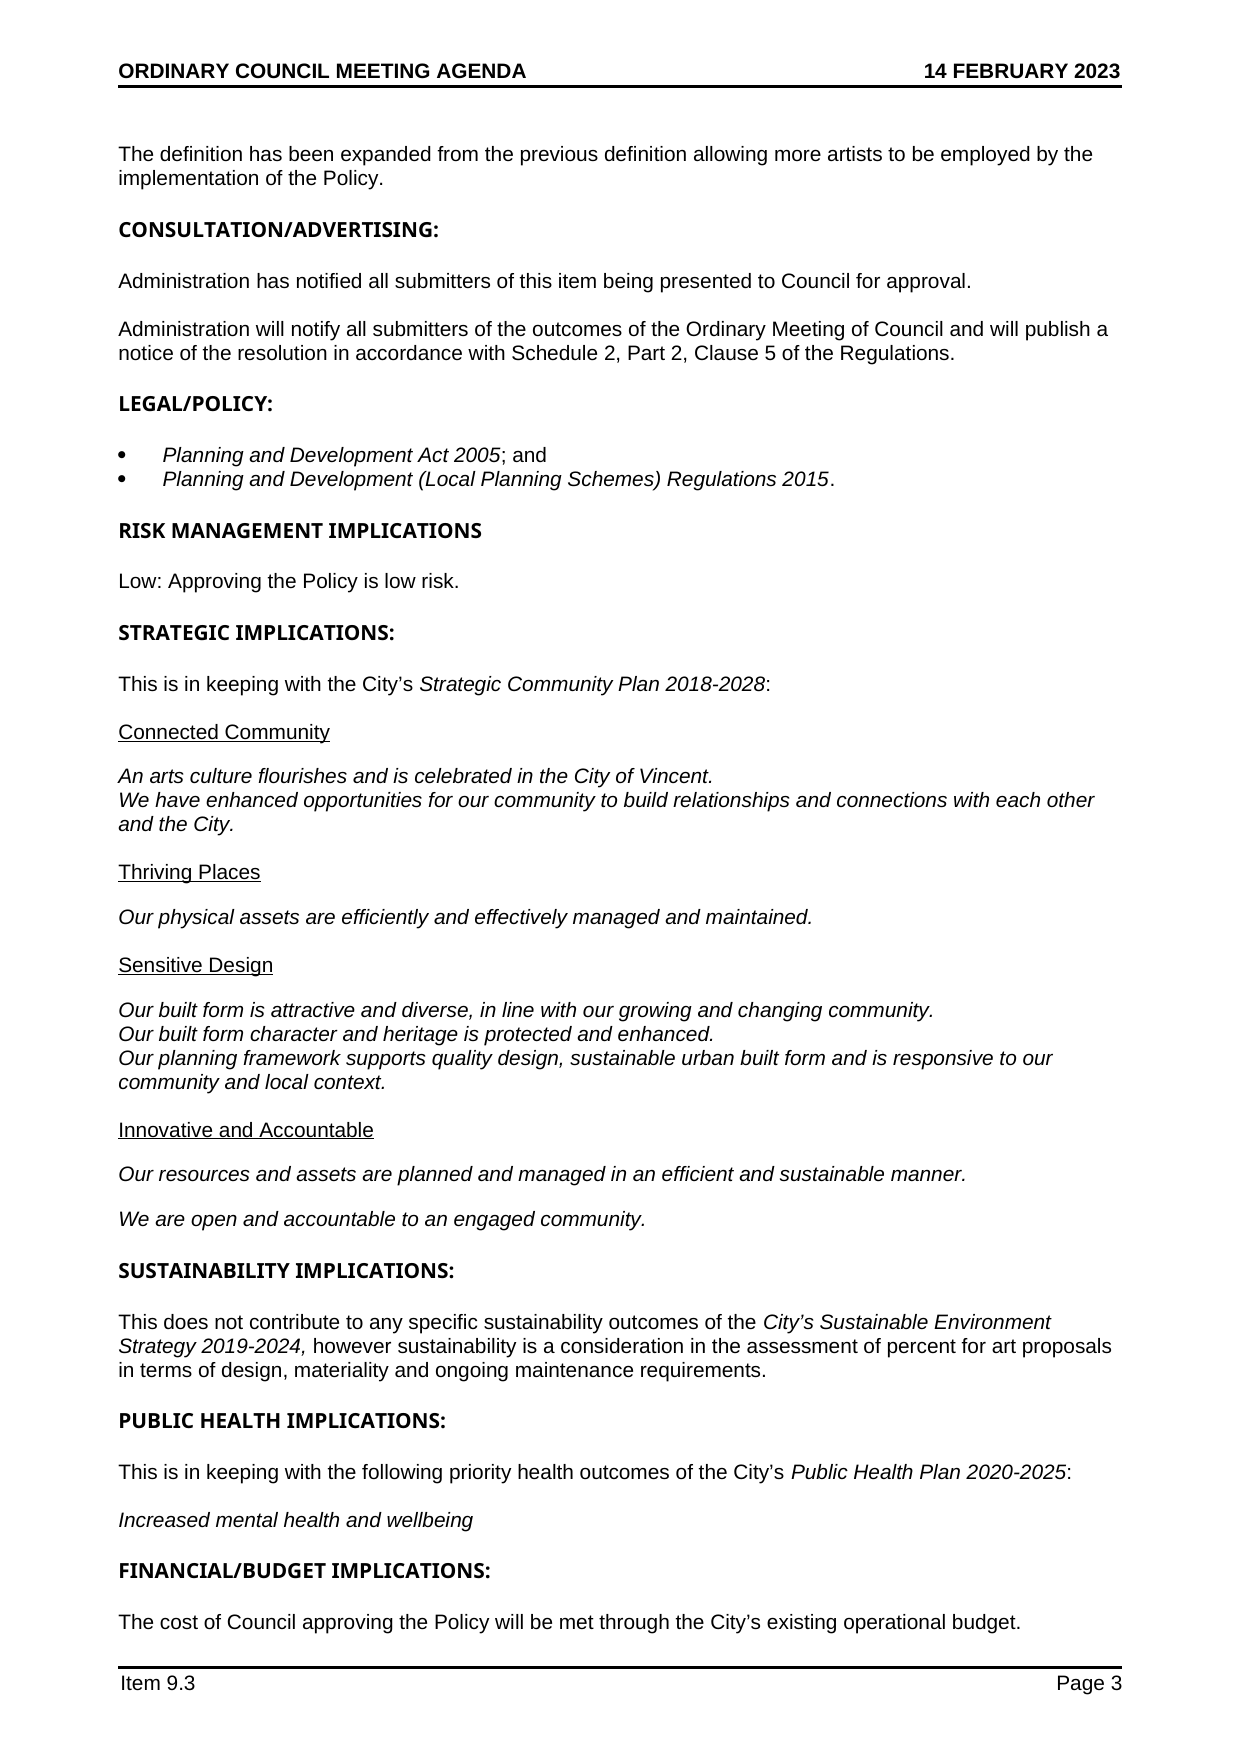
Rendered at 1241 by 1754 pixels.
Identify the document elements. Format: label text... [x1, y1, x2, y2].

text Public Health IMPLICATIONS: [118, 1406, 1122, 1435]
text SUSTAINABILITY IMPLICATIONS: [118, 1256, 1122, 1284]
text We have enhanced opportunities for our community to build relationships and connections with each other and the City. [118, 788, 1122, 836]
text We are open and accountable to an engaged community. [118, 1207, 1122, 1231]
subtitle Risk Management Implications [118, 516, 1122, 544]
subtitle Legal/Policy: [118, 389, 1122, 418]
text Innovative and Accountable [118, 1117, 1122, 1141]
text  Planning and Development (Local Planning Schemes) Regulations 2015. [118, 467, 1122, 491]
text Low: Approving the Policy is low risk. [118, 569, 1122, 593]
text Our built form is attractive and diverse, in line with our growing and changing community. [118, 998, 1122, 1022]
text This is in keeping with the following priority health outcomes of the City’s Public Health Plan 2020-2025: [118, 1460, 1122, 1484]
subtitle Strategic Implications: [118, 618, 1122, 647]
text Our built form character and heritage is protected and enhanced. [118, 1022, 1122, 1046]
subtitle Consultation/Advertising: [118, 215, 1122, 243]
text This is in keeping with the City’s Strategic Community Plan 2018-2028: [118, 672, 1122, 696]
text Our planning framework supports quality design, sustainable urban built form and is responsive to our community and local context. [118, 1046, 1122, 1093]
text  Planning and Development Act 2005; and [118, 443, 1122, 467]
text An arts culture flourishes and is celebrated in the City of Vincent. [118, 764, 1122, 788]
text Administration will notify all submitters of the outcomes of the Ordinary Meeting of Council and will publish a notice of the resolution in accordance with Schedule 2, Part 2, Clause 5 of the Regulations. [118, 316, 1122, 364]
text Administration has notified all submitters of this item being presented to Council for approval. [118, 268, 1122, 292]
text The definition has been expanded from the previous definition allowing more artists to be employed by the implementation of the Policy. [118, 142, 1122, 190]
text Sensitive Design [118, 953, 1122, 977]
text Connected Community [118, 719, 1122, 743]
text Thriving Places [118, 860, 1122, 884]
text This does not contribute to any specific sustainability outcomes of the City’s Sustainable Environment Strategy 2019-2024, however sustainability is a consideration in the assessment of percent for art proposals in terms of design, materiality and ongoing maintenance requirements. [118, 1309, 1122, 1381]
text Our physical assets are efficiently and effectively managed and maintained. [118, 905, 1122, 929]
text The cost of Council approving the Policy will be met through the City’s existing operational budget. [118, 1610, 1122, 1634]
subtitle Financial/Budget Implications: [118, 1557, 1122, 1585]
text Increased mental health and wellbeing [118, 1508, 1122, 1532]
text Our resources and assets are planned and managed in an efficient and sustainable manner. [118, 1162, 1122, 1186]
